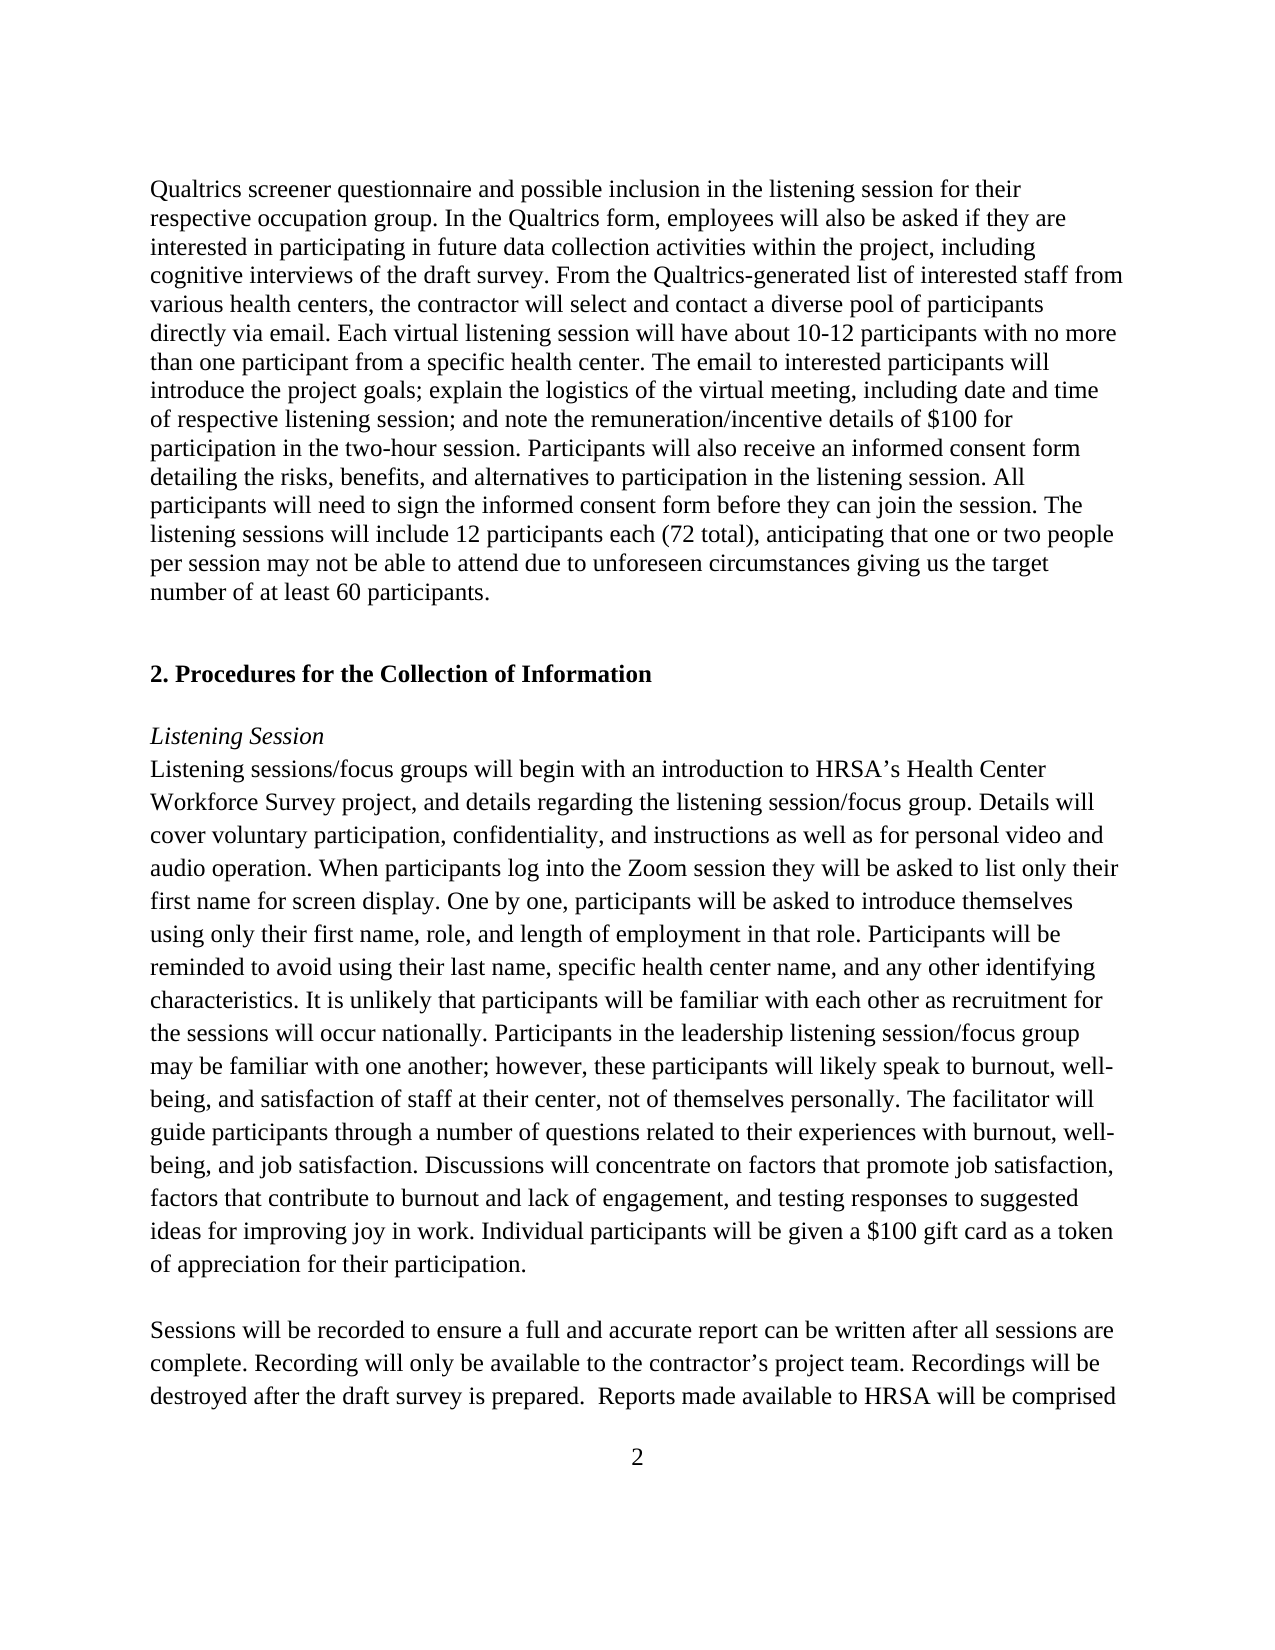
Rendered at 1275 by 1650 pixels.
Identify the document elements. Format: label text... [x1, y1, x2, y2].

text Listening Session [150, 721, 1125, 749]
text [150, 1315, 1125, 1410]
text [150, 174, 1125, 605]
text Listening sessions/focus groups will begin with an introduction to HRSA’s Health Center Workforce Survey project, and details regarding the listening session/focus group. Details will cover voluntary participation, confidentiality, and instructions as well as for personal video and audio operation. When participants log into the Zoom session they will be asked to list only their first name for screen display. One by one, participants will be asked to introduce themselves using only their first name, role, and length of employment in that role. Participants will be reminded to avoid using their last name, specific health center name, and any other identifying characteristics. It is unlikely that participants will be familiar with each other as recruitment for the sessions will occur nationally. Participants in the leadership listening session/focus group may be familiar with one another; however, these participants will likely speak to burnout, well-being, and satisfaction of staff at their center, not of themselves personally. The facilitator will guide participants through a number of questions related to their experiences with burnout, well-being, and job satisfaction. Discussions will concentrate on factors that promote job satisfaction, factors that contribute to burnout and lack of engagement, and testing responses to suggested ideas for improving joy in work. Individual participants will be given a $100 gift card as a token of appreciation for their participation. [150, 754, 1125, 1278]
text 2. Procedures for the Collection of Information [150, 659, 1125, 688]
